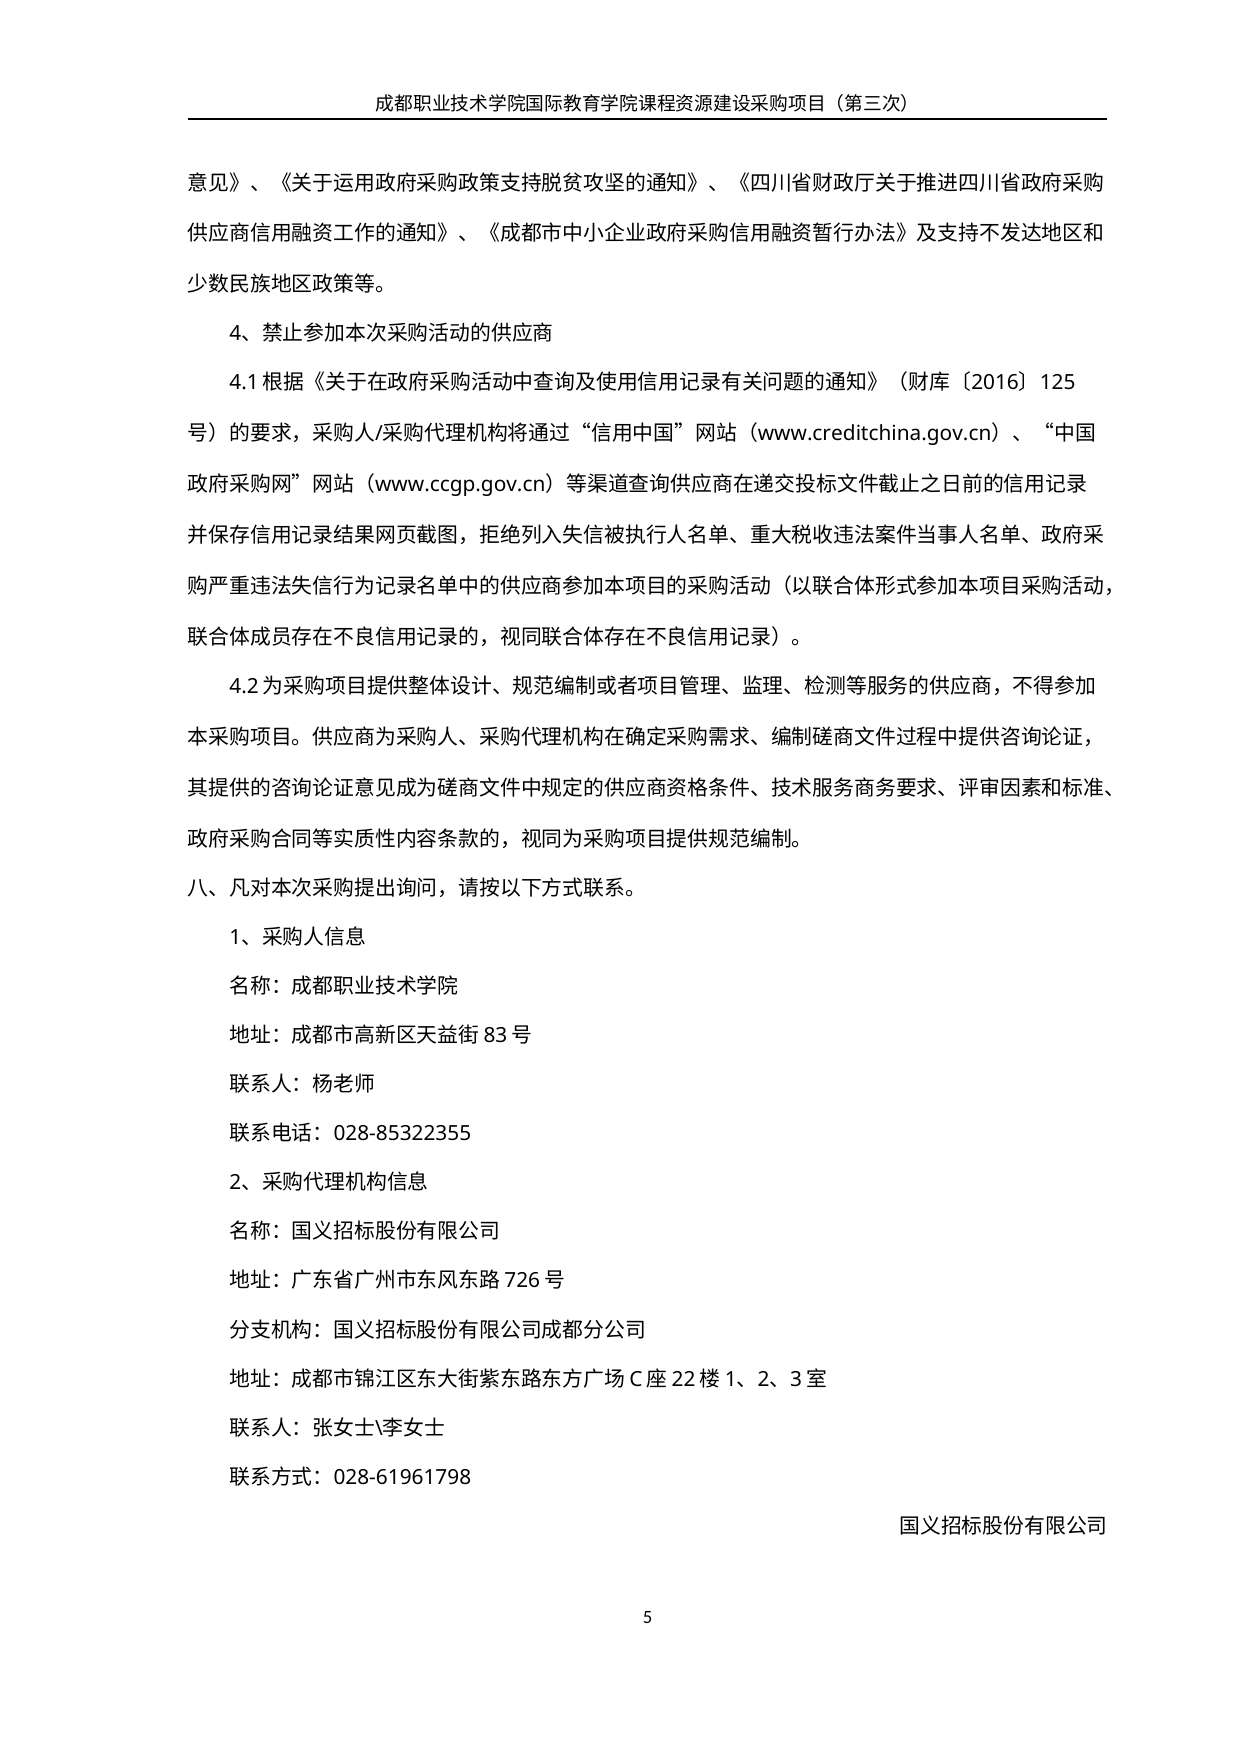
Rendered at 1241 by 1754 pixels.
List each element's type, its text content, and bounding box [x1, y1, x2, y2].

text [187, 164, 1107, 300]
text 4.1根据《关于在政府采购活动中查询及使用信用记录有关问题的通知》（财库〔2016〕125号）的要求，采购人/采购代理机构将通过“信用中国”网站（www.creditchina.gov.cn）、“中国政府采购网”网站（www.ccgp.gov.cn）等渠道查询供应商在递交投标文件截止之日前的信用记录并保存信用记录结果网页截图，拒绝列入失信被执行人名单、重大税收违法案件当事人名单、政府采购严重违法失信行为记录名单中的供应商参加本项目的采购活动（以联合体形式参加本项目采购活动，联合体成员存在不良信用记录的，视同联合体存在不良信用记录）。 [187, 364, 1107, 652]
text 1、采购人信息 [187, 918, 1107, 952]
text 分支机构：国义招标股份有限公司成都分公司 [187, 1311, 1107, 1345]
text 地址：广东省广州市东风东路726号 [187, 1262, 1107, 1296]
text 联系人：杨老师 [187, 1066, 1107, 1100]
text 地址：成都市高新区天益街83号 [187, 1017, 1107, 1051]
text 名称：国义招标股份有限公司 [187, 1213, 1107, 1247]
text 联系方式：028-61961798 [187, 1458, 1107, 1492]
text 联系电话：028-85322355 [187, 1115, 1107, 1149]
text 名称：成都职业技术学院 [187, 968, 1107, 1002]
text 2、采购代理机构信息 [187, 1164, 1107, 1198]
text 4.2为采购项目提供整体设计、规范编制或者项目管理、监理、检测等服务的供应商，不得参加本采购项目。供应商为采购人、采购代理机构在确定采购需求、编制磋商文件过程中提供咨询论证，其提供的咨询论证意见成为磋商文件中规定的供应商资格条件、技术服务商务要求、评审因素和标准、政府采购合同等实质性内容条款的，视同为采购项目提供规范编制。 [187, 668, 1107, 854]
text 地址：成都市锦江区东大街紫东路东方广场C座22楼1、2、3室 [187, 1360, 1107, 1394]
text 八、凡对本次采购提出询问，请按以下方式联系。 [187, 869, 1107, 903]
text 4、禁止参加本次采购活动的供应商 [187, 315, 1107, 349]
text 国义招标股份有限公司 [187, 1507, 1107, 1541]
text 联系人：张女士\李女士 [187, 1409, 1107, 1443]
